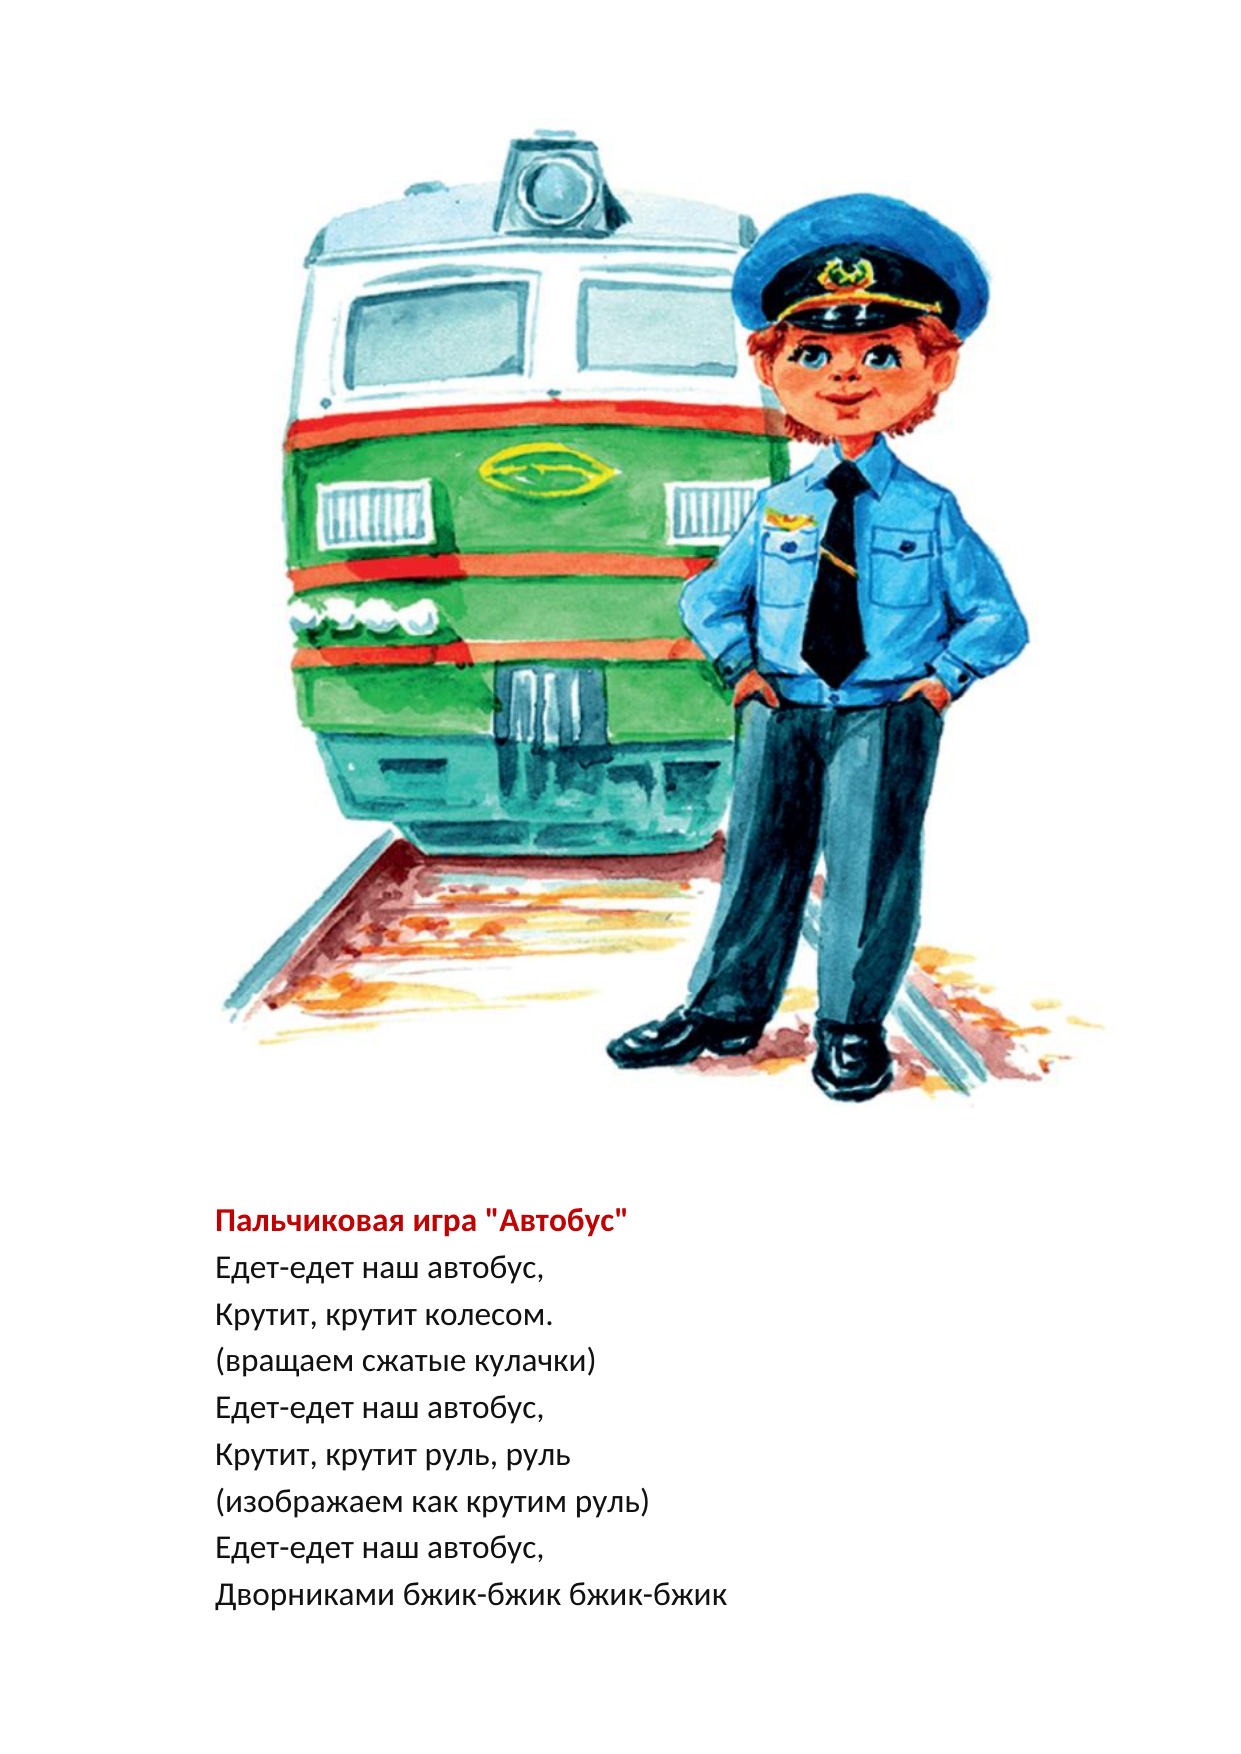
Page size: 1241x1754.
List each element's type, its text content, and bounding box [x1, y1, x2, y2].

text (вращаем сжатые кулачки) [177, 1339, 1152, 1380]
text Дворниками бжик-бжик бжик-бжик [177, 1573, 1152, 1614]
text Пальчиковая игра "Автобус" [177, 1199, 1152, 1240]
picture [209, 118, 1119, 1112]
text Едет-едет наш автобус, [177, 1527, 1152, 1567]
text Крутит, крутит руль, руль [177, 1433, 1152, 1474]
text (изображаем как крутим руль) [177, 1480, 1152, 1521]
text Едет-едет наш автобус, [177, 1386, 1152, 1427]
text Крутит, крутит колесом. [177, 1293, 1152, 1333]
text Едет-едет наш автобус, [177, 1246, 1152, 1287]
